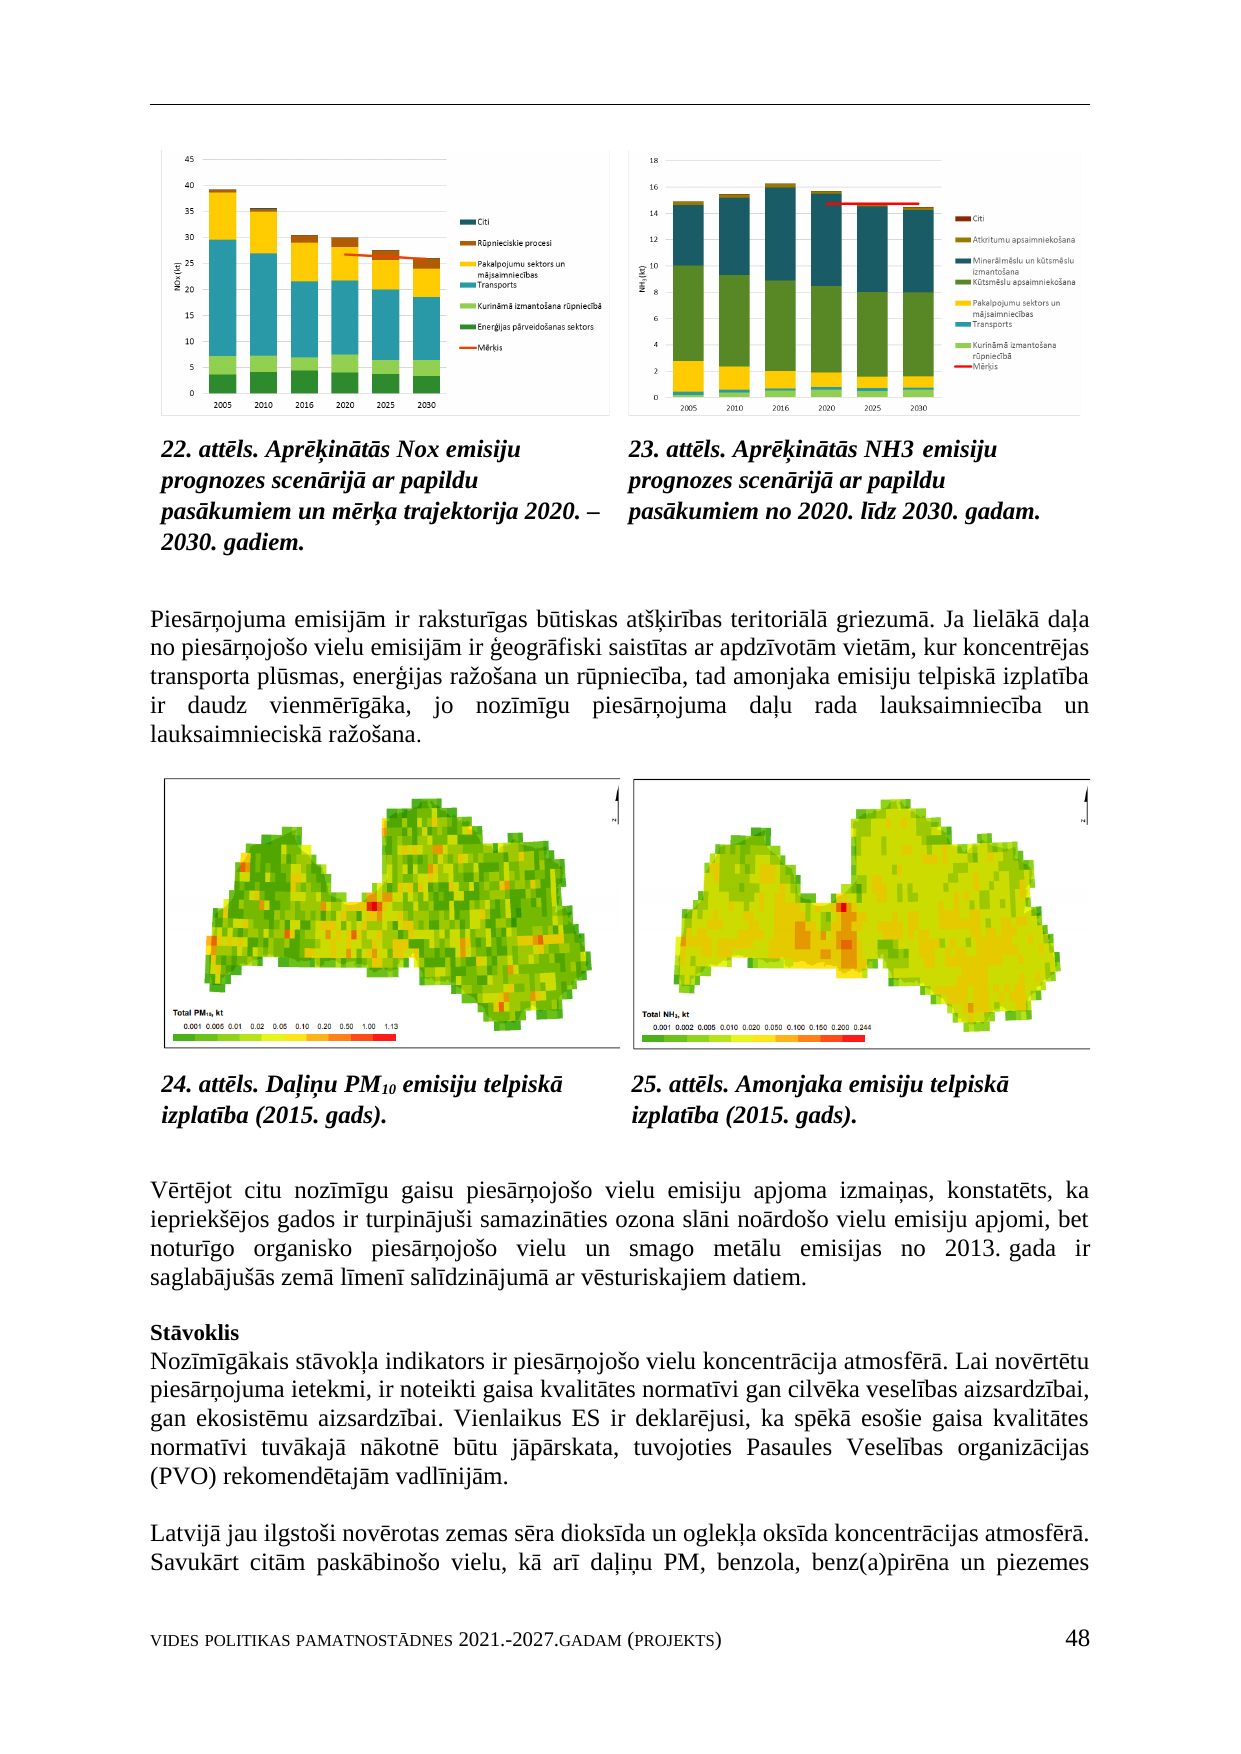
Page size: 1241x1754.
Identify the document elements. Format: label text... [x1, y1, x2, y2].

table_cell 25. attēls. Amonjaka emisiju telpiskā izplatība (2015. gads). [620, 1069, 1090, 1148]
picture [628, 150, 1081, 416]
table_header [617, 150, 1090, 434]
table_cell 24. attēls. Daļiņu PM10 emisiju telpiskā izplatība (2015. gads). [150, 1069, 620, 1148]
picture [631, 776, 1091, 1051]
picture [161, 150, 610, 416]
picture [161, 776, 621, 1050]
table_cell 23. attēls. Aprēķinātās NH3 emisiju prognozes scenārijā ar papildu pasākumiem no 2020. līdz 2030. gadam. [617, 434, 1090, 575]
table_header [150, 776, 620, 1069]
table_header [620, 776, 1090, 1069]
text Vērtējot citu nozīmīgu gaisu piesārņojošo vielu emisiju apjoma izmaiņas, konstatēts, ka iepriekšējos gados ir turpinājuši samazināties ozona slāni noārdošo vielu emisiju apjomi, bet noturīgo organisko piesārņojošo vielu un smago metālu emisijas no 2013. gada ir saglabājušās zemā līmenī salīdzinājumā ar vēsturiskajiem datiem. [150, 1176, 1090, 1291]
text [150, 1518, 1090, 1576]
table_header [150, 150, 617, 434]
text Stāvoklis [150, 1319, 1090, 1346]
text Nozīmīgākais stāvokļa indikators ir piesārņojošo vielu koncentrācija atmosfērā. Lai novērtētu piesārņojuma ietekmi, ir noteikti gaisa kvalitātes normatīvi gan cilvēka veselības aizsardzībai, gan ekosistēmu aizsardzībai. Vienlaikus ES ir deklarējusi, ka spēkā esošie gaisa kvalitātes normatīvi tuvākajā nākotnē būtu jāpārskata, tuvojoties Pasaules Veselības organizācijas (PVO) rekomendētajām vadlīnijām. [150, 1346, 1090, 1489]
table_cell 22. attēls. Aprēķinātās Nox emisiju prognozes scenārijā ar papildu pasākumiem un mērķa trajektorija 2020. – 2030. gadiem. [150, 434, 617, 575]
text Piesārņojuma emisijām ir raksturīgas būtiskas atšķirības teritoriālā griezumā. Ja lielākā daļa no piesārņojošo vielu emisijām ir ģeogrāfiski saistītas ar apdzīvotām vietām, kur koncentrējas transporta plūsmas, enerģijas ražošana un rūpniecība, tad amonjaka emisiju telpiskā izplatība ir daudz vienmērīgāka, jo nozīmīgu piesārņojuma daļu rada lauksaimniecība un lauksaimnieciskā ražošana. [150, 604, 1090, 747]
